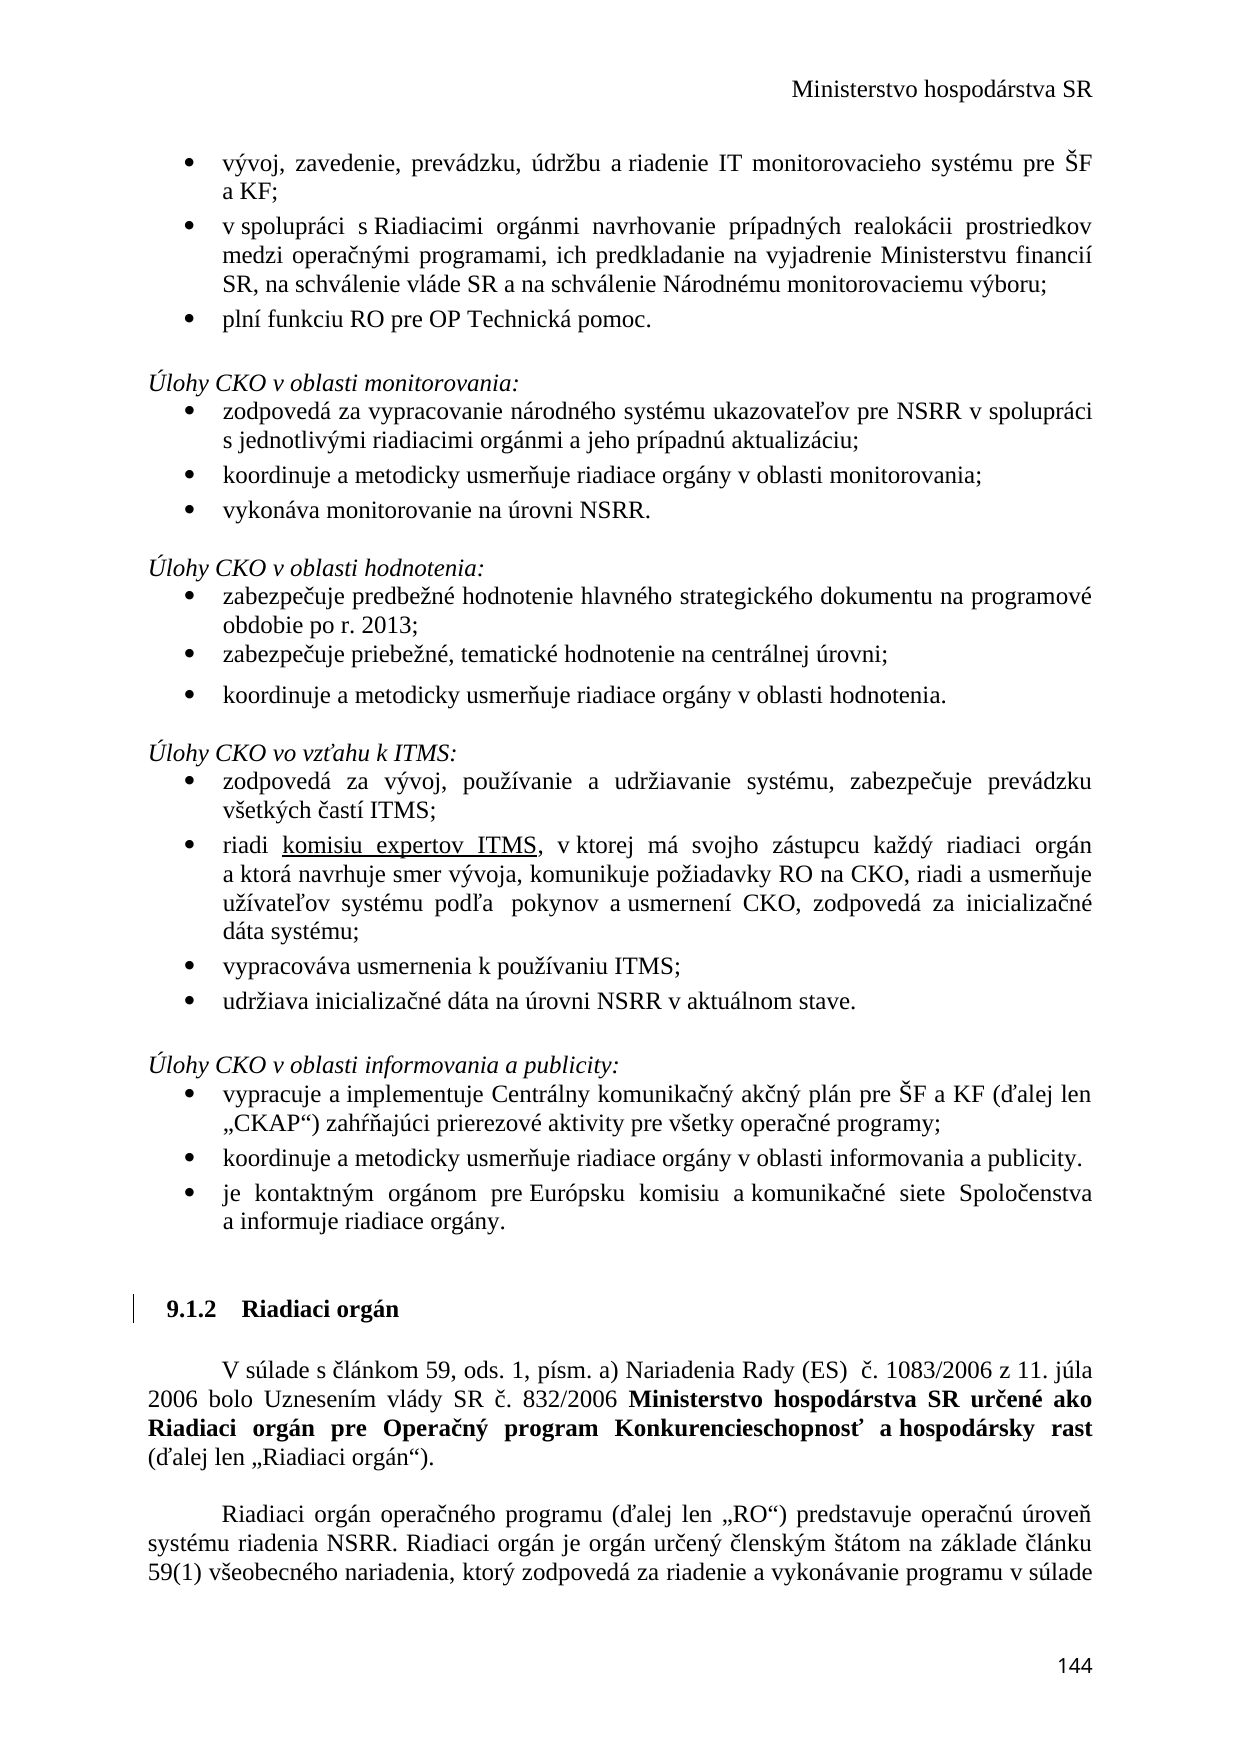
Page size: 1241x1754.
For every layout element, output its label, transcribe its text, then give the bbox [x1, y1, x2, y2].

text Úlohy CKO vo vzťahu k ITMS: [148, 738, 1093, 766]
list zabezpečuje predbežné hodnotenie hlavného strategického dokumentu na programové obdobie po r. 2013; [185, 581, 1093, 639]
list v spolupráci s Riadiacimi orgánmi navrhovanie prípadných realokácii prostriedkov medzi operačnými programami, ich predkladanie na vyjadrenie Ministerstvu financií SR, na schválenie vláde SR a na schválenie Národnému monitorovaciemu výboru; [185, 211, 1093, 298]
list koordinuje a metodicky usmerňuje riadiace orgány v oblasti hodnotenia. [185, 680, 1093, 709]
subtitle Riadiaci orgán [166, 1294, 1093, 1323]
list zodpovedá za vypracovanie národného systému ukazovateľov pre NSRR v spolupráci s jednotlivými riadiacimi orgánmi a jeho prípadnú aktualizáciu; [185, 396, 1093, 454]
list riadi komisiu expertov ITMS, v ktorej má svojho zástupcu každý riadiaci orgán a ktorá navrhuje smer vývoja, komunikuje požiadavky RO na CKO, riadi a usmerňuje užívateľov systému podľa pokynov a usmernení CKO, zodpovedá za inicializačné dáta systému; [185, 830, 1093, 945]
list udržiava inicializačné dáta na úrovni NSRR v aktuálnom stave. [185, 986, 1093, 1015]
text Úlohy CKO v oblasti monitorovania: [148, 368, 1093, 396]
list vypracuje a implementuje Centrálny komunikačný akčný plán pre ŠF a KF (ďalej len „CKAP“) zahŕňajúci prierezové aktivity pre všetky operačné programy; [185, 1079, 1093, 1136]
list koordinuje a metodicky usmerňuje riadiace orgány v oblasti informovania a publicity. [185, 1143, 1093, 1171]
text Úlohy CKO v oblasti hodnotenia: [148, 553, 1093, 581]
list plní funkciu RO pre OP Technická pomoc. [185, 304, 1093, 333]
list je kontaktným orgánom pre Európsku komisiu a komunikačné siete Spoločenstva a informuje riadiace orgány. [185, 1178, 1093, 1235]
list vykonáva monitorovanie na úrovni NSRR. [185, 495, 1093, 524]
text V súlade s článkom 59, ods. 1, písm. a) Nariadenia Rady (ES) č. 1083/2006 z 11. júla 2006 bolo Uznesením vlády SR č. 832/2006 Ministerstvo hospodárstva SR určené ako Riadiaci orgán pre Operačný program Konkurencieschopnosť a hospodársky rast (ďalej len „Riadiaci orgán“). [148, 1355, 1093, 1470]
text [148, 1499, 1093, 1585]
text Úlohy CKO v oblasti informovania a publicity: [148, 1050, 1093, 1079]
list vypracováva usmernenia k používaniu ITMS; [185, 951, 1093, 980]
list koordinuje a metodicky usmerňuje riadiace orgány v oblasti monitorovania; [185, 460, 1093, 489]
list vývoj, zavedenie, prevádzku, údržbu a riadenie IT monitorovacieho systému pre ŠF a KF; [185, 148, 1093, 205]
list zabezpečuje priebežné, tematické hodnotenie na centrálnej úrovni; [185, 639, 1093, 668]
list zodpovedá za vývoj, používanie a udržiavanie systému, zabezpečuje prevádzku všetkých častí ITMS; [185, 766, 1093, 824]
